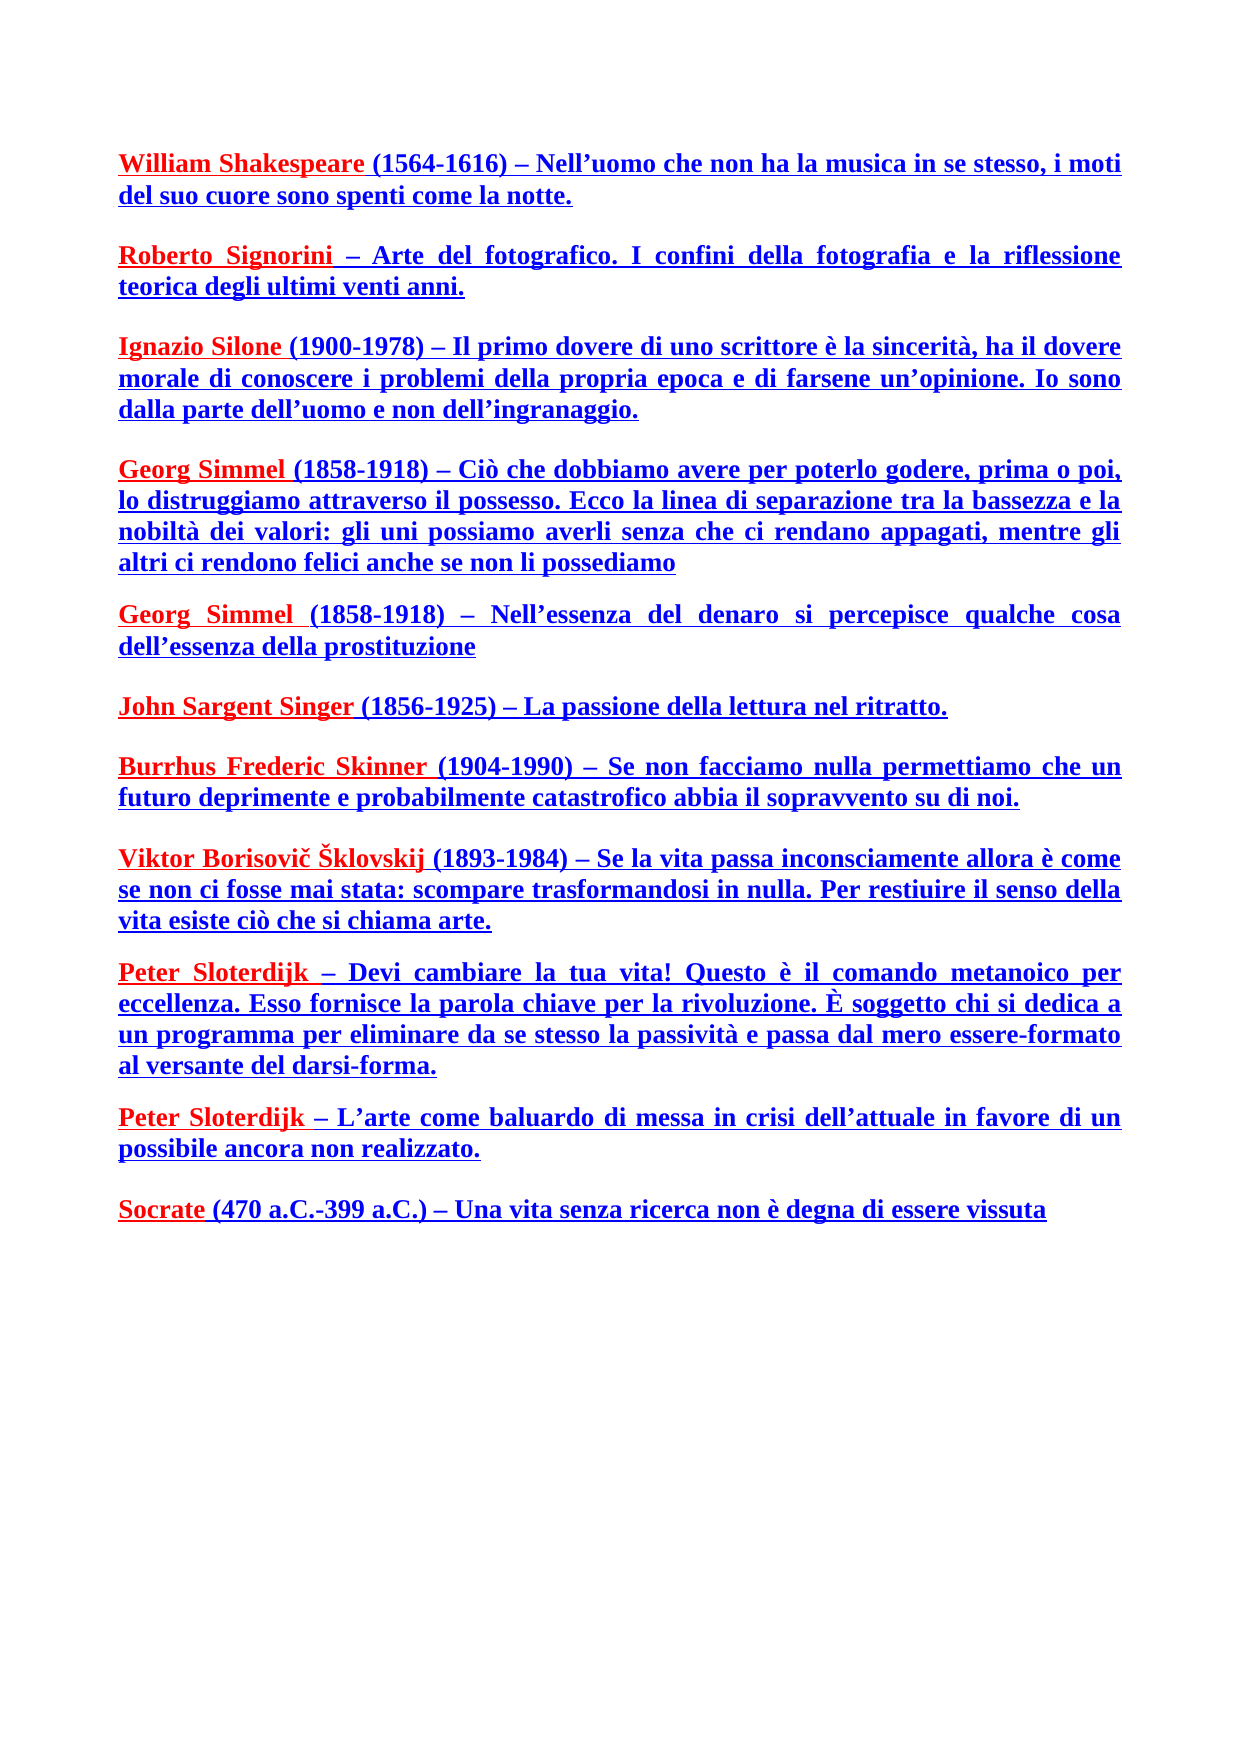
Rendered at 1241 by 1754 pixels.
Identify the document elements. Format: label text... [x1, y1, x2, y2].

subtitle Ignazio Silone (1900-1978) – Il primo dovere di uno scrittore è la sincerità, ha il dovere morale di conoscere i problemi della propria epoca e di farsene un’opinione. Io sono dalla parte dell’uomo e non dell’ingranaggio. [118, 359, 1122, 389]
text Peter Sloterdijk – L’arte come baluardo di messa in crisi dell’attuale in favore di un possibile ancora non realizzato. [118, 1130, 1122, 1164]
subtitle Burrhus Frederic Skinner (1904-1990) – Se non facciamo nulla permettiamo che un futuro deprimente e probabilmente catastrofico abbia il sopravvento su di noi. [118, 750, 1122, 777]
text Peter Sloterdijk – Devi cambiare la tua vita! Questo è il comando metanoico per eccellenza. Esso fornisce la parola chiave per la rivoluzione. È soggetto chi si dedica a un programma per eliminare da se stesso la passività e passa dal mero essere-formato al versante del darsi-forma. [118, 985, 1122, 1014]
subtitle Ignazio Silone (1900-1978) – Il primo dovere di uno scrittore è la sincerità, ha il dovere morale di conoscere i problemi della propria epoca e di farsene un’opinione. Io sono dalla parte dell’uomo e non dell’ingranaggio. [118, 390, 1122, 424]
subtitle Georg Simmel (1858-1918) – Nell’essenza del denaro si percepisce qualche cosa dell’essenza della prostituzione [118, 598, 1122, 661]
subtitle Roberto Signorini – Arte del fotografico. I confini della fotografia e la riflessione teorica degli ultimi venti anni. [118, 268, 1122, 301]
subtitle Burrhus Frederic Skinner (1904-1990) – Se non facciamo nulla permettiamo che un futuro deprimente e probabilmente catastrofico abbia il sopravvento su di noi. [118, 779, 1122, 813]
text Peter Sloterdijk – Devi cambiare la tua vita! Questo è il comando metanoico per eccellenza. Esso fornisce la parola chiave per la rivoluzione. È soggetto chi si dedica a un programma per eliminare da se stesso la passività e passa dal mero essere-formato al versante del darsi-forma. [118, 956, 1122, 983]
subtitle Georg Simmel (1858-1918) – Ciò che dobbiamo avere per poterlo godere, prima o poi, lo distruggiamo attraverso il possesso. Ecco la linea di separazione tra la bassezza e la nobiltà dei valori: gli uni possiamo averli senza che ci rendano appagati, mentre gli altri ci rendono felici anche se non li possediamo [118, 453, 1122, 480]
subtitle Georg Simmel (1858-1918) – Ciò che dobbiamo avere per poterlo godere, prima o poi, lo distruggiamo attraverso il possesso. Ecco la linea di separazione tra la bassezza e la nobiltà dei valori: gli uni possiamo averli senza che ci rendano appagati, mentre gli altri ci rendono felici anche se non li possediamo [118, 482, 1122, 511]
subtitle Viktor Borisovič Šklovskij (1893-1984) – Se la vita passa inconsciamente allora è come se non ci fosse mai stata: scompare trasformandosi in nulla. Per restiuire il senso della vita esiste ciò che si chiama arte. [118, 842, 1122, 900]
text Peter Sloterdijk – Devi cambiare la tua vita! Questo è il comando metanoico per eccellenza. Esso fornisce la parola chiave per la rivoluzione. È soggetto chi si dedica a un programma per eliminare da se stesso la passività e passa dal mero essere-formato al versante del darsi-forma. [118, 1016, 1122, 1046]
text Peter Sloterdijk – Devi cambiare la tua vita! Questo è il comando metanoico per eccellenza. Esso fornisce la parola chiave per la rivoluzione. È soggetto chi si dedica a un programma per eliminare da se stesso la passività e passa dal mero essere-formato al versante del darsi-forma. [118, 1047, 1122, 1081]
text Peter Sloterdijk – L’arte come baluardo di messa in crisi dell’attuale in favore di un possibile ancora non realizzato. [118, 1101, 1122, 1129]
subtitle Ignazio Silone (1900-1978) – Il primo dovere di uno scrittore è la sincerità, ha il dovere morale di conoscere i problemi della propria epoca e di farsene un’opinione. Io sono dalla parte dell’uomo e non dell’ingranaggio. [118, 331, 1122, 358]
subtitle Roberto Signorini – Arte del fotografico. I confini della fotografia e la riflessione teorica degli ultimi venti anni. [118, 239, 1122, 266]
text William Shakespeare (1564-1616) – Nell’uomo che non ha la musica in se stesso, i moti del suo cuore sono spenti come la notte. [118, 148, 1122, 175]
subtitle Georg Simmel (1858-1918) – Ciò che dobbiamo avere per poterlo godere, prima o poi, lo distruggiamo attraverso il possesso. Ecco la linea di separazione tra la bassezza e la nobiltà dei valori: gli uni possiamo averli senza che ci rendano appagati, mentre gli altri ci rendono felici anche se non li possediamo [118, 513, 1122, 578]
subtitle Viktor Borisovič Šklovskij (1893-1984) – Se la vita passa inconsciamente allora è come se non ci fosse mai stata: scompare trasformandosi in nulla. Per restiuire il senso della vita esiste ciò che si chiama arte. [118, 902, 1122, 935]
subtitle Socrate (470 a.C.-399 a.C.) – Una vita senza ricerca non è degna di essere vissuta [118, 1193, 1122, 1224]
subtitle John Sargent Singer (1856-1925) – La passione della lettura nel ritratto. [118, 690, 1122, 721]
text William Shakespeare (1564-1616) – Nell’uomo che non ha la musica in se stesso, i moti del suo cuore sono spenti come la notte. [118, 176, 1122, 210]
